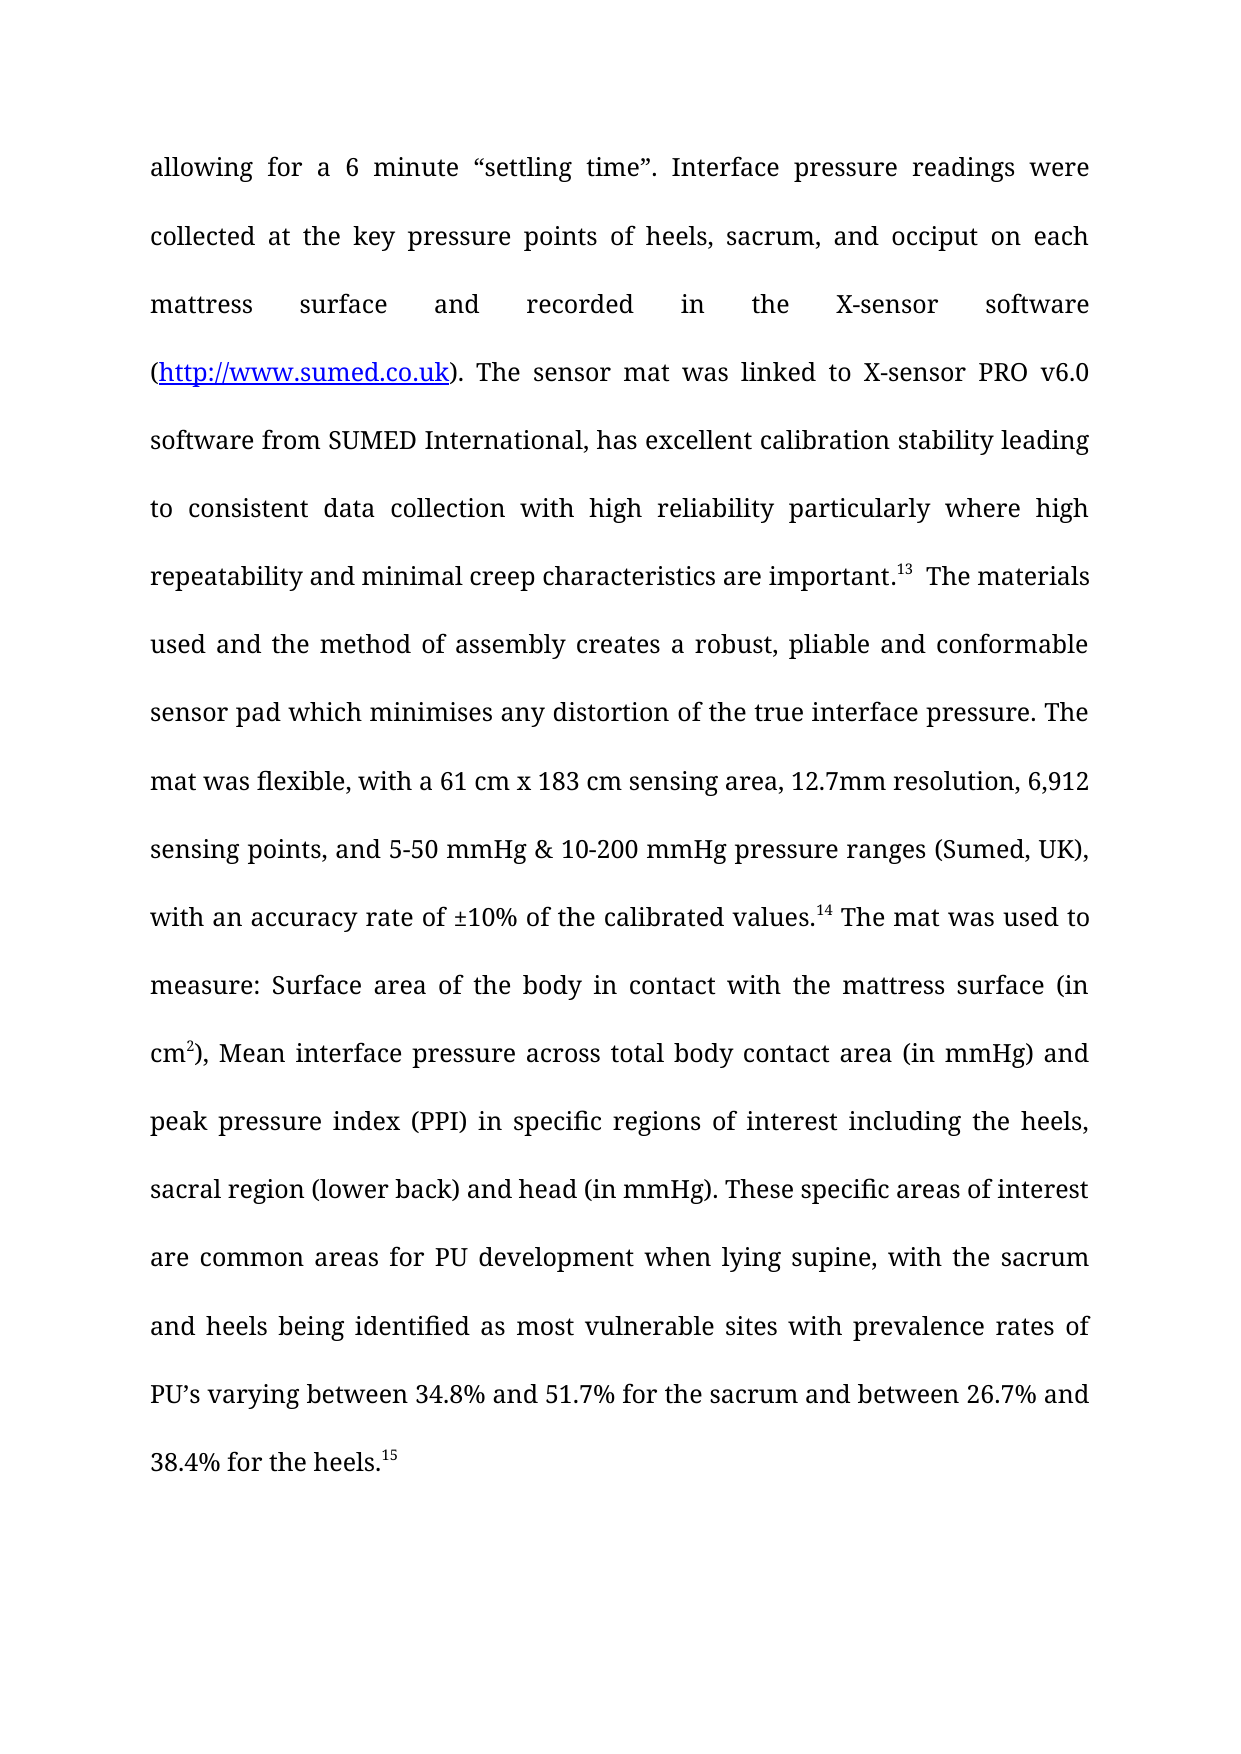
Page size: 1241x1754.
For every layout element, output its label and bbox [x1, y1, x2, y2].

text [150, 150, 1090, 1478]
